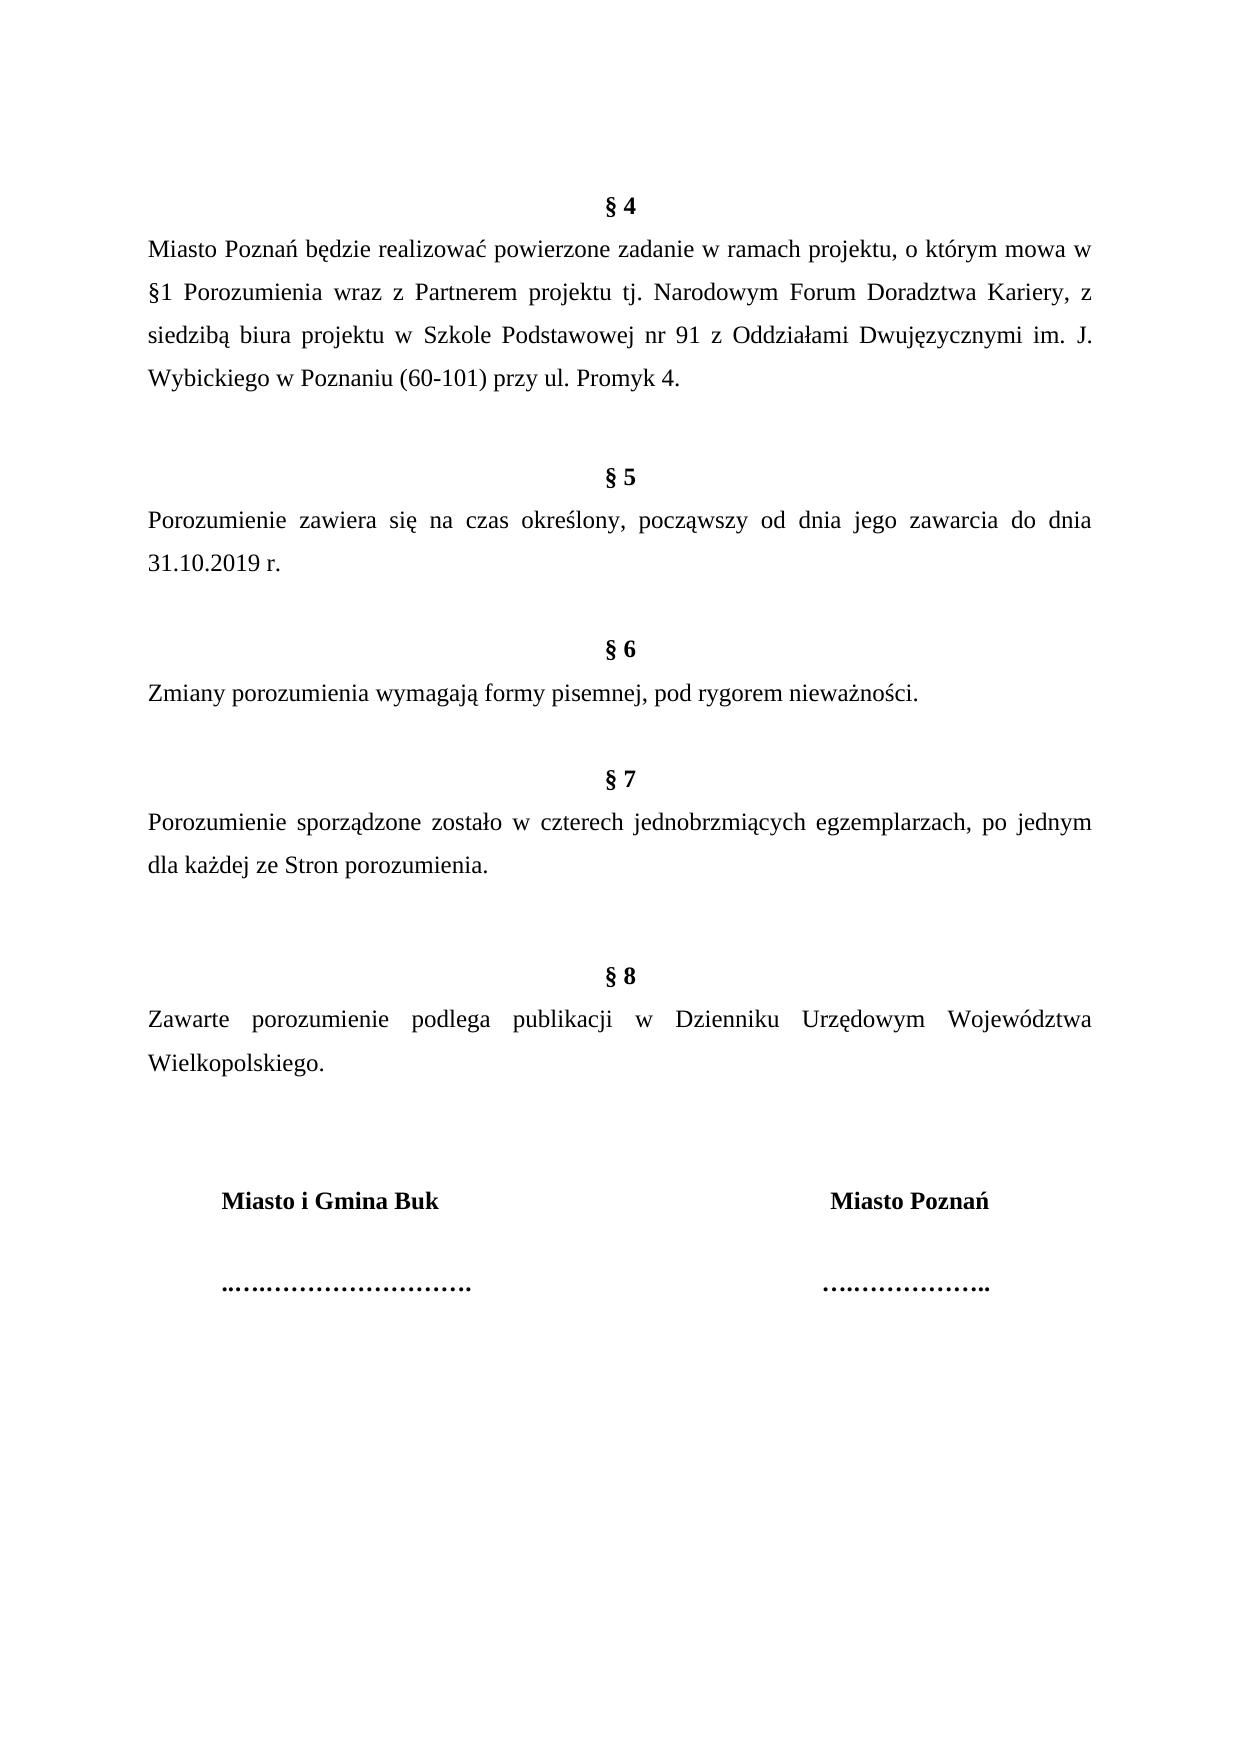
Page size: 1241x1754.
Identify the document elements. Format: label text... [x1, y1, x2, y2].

text Zawarte porozumienie podlega publikacji w Dzienniku Urzędowym Województwa Wielkopolskiego. [148, 1004, 1093, 1076]
text Zmiany porozumienia wymagają formy pisemnej, pod rygorem nieważności. [148, 678, 1093, 706]
text § 5 [148, 462, 1093, 491]
text Porozumienie zawiera się na czas określony, począwszy od dnia jego zawarcia do dnia 31.10.2019 r. [148, 505, 1093, 577]
text Miasto i Gmina Buk Miasto Poznań [148, 1186, 1093, 1214]
text § 4 [148, 191, 1093, 219]
text Miasto Poznań będzie realizować powierzone zadanie w ramach projektu, o którym mowa w §1 Porozumienia wraz z Partnerem projektu tj. Narodowym Forum Doradztwa Kariery, z siedzibą biura projektu w Szkole Podstawowej nr 91 z Oddziałami Dwujęzycznymi im. J. Wybickiego w Poznaniu (60-101) przy ul. Promyk 4. [148, 234, 1093, 392]
text ..….……………………. ….…………….. [148, 1268, 1093, 1297]
text § 6 [148, 634, 1093, 663]
text § 8 [148, 961, 1093, 990]
text Porozumienie sporządzone zostało w czterech jednobrzmiących egzemplarzach, po jednym dla każdej ze Stron porozumienia. [148, 807, 1093, 879]
text § 7 [148, 764, 1093, 793]
